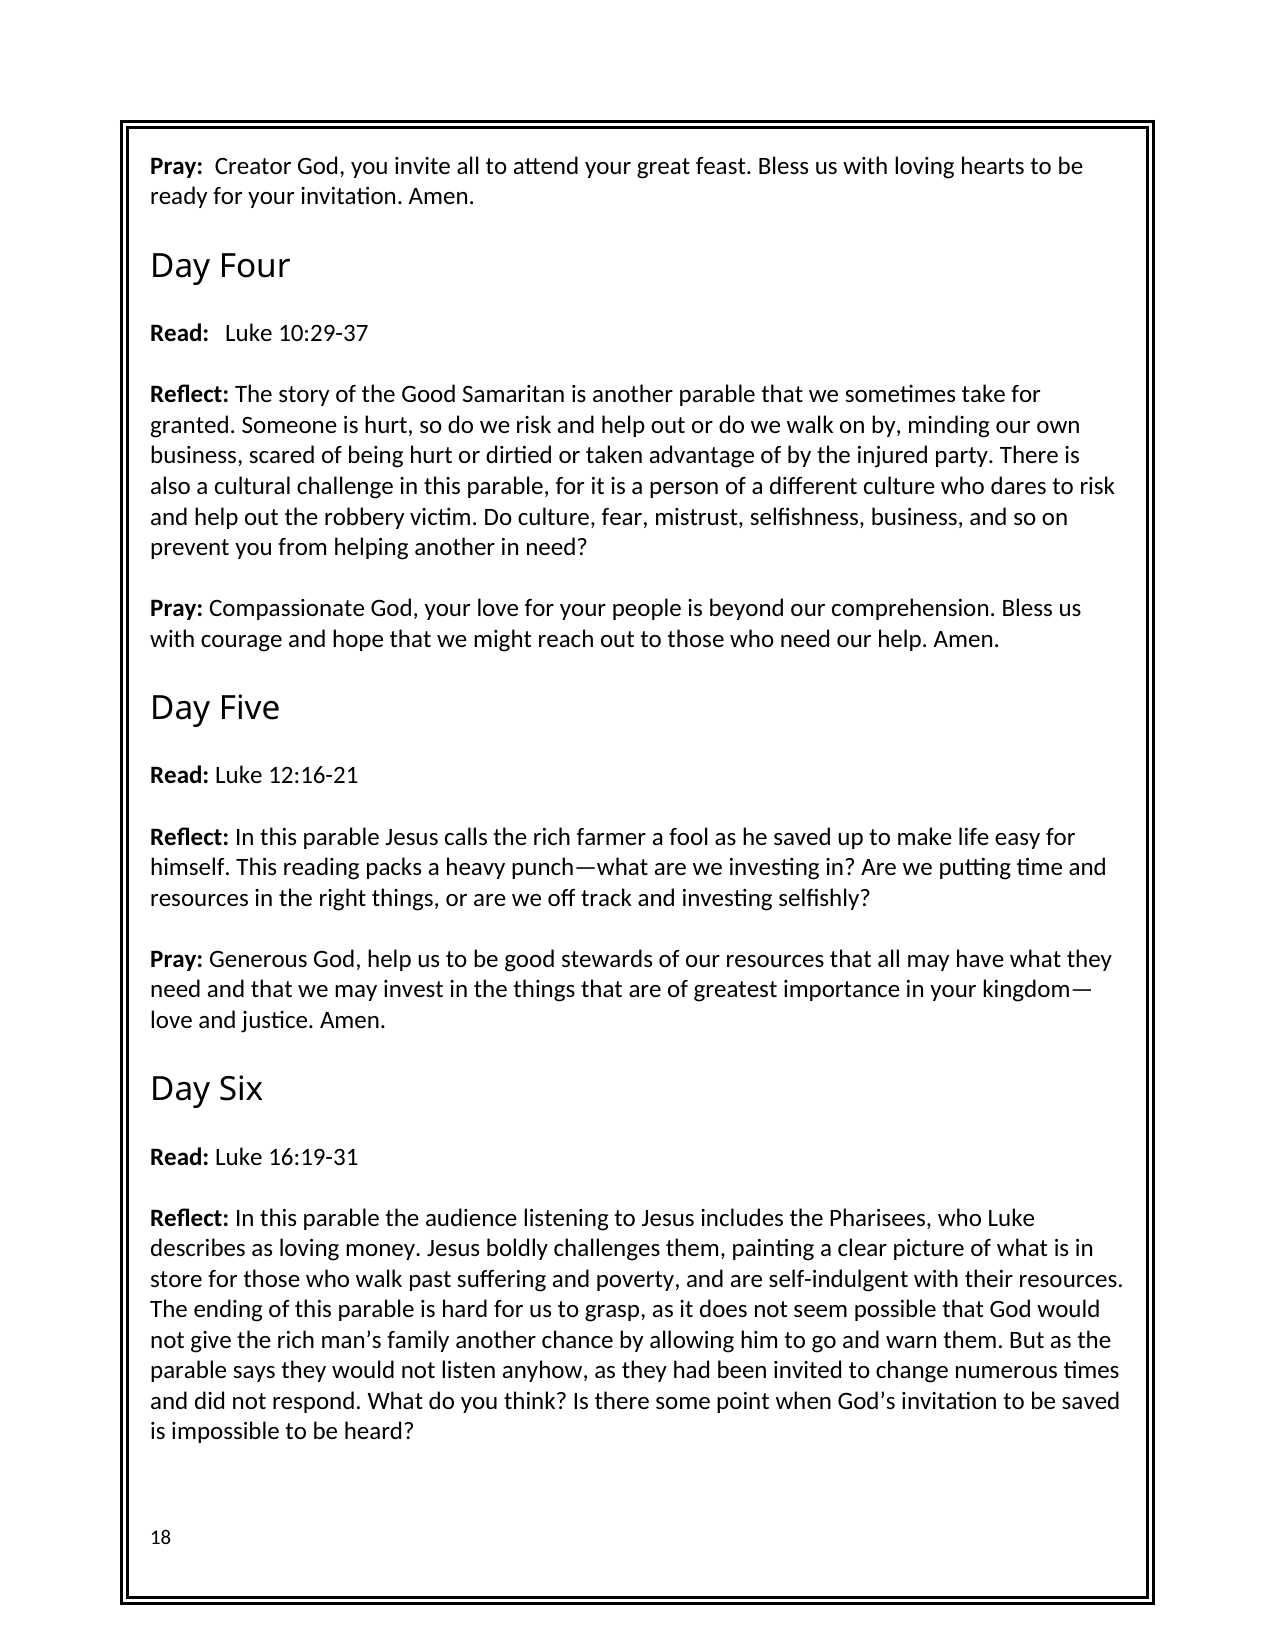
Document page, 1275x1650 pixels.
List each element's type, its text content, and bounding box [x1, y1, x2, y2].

text Pray: Creator God, you invite all to attend your great feast. Bless us with loving hearts to be ready for your invitation. Amen. [150, 150, 1125, 211]
subtitle Day Five [150, 684, 1125, 729]
text Read: Luke 16:19-31 [150, 1141, 1125, 1171]
text Read: Luke 10:29-37 [150, 317, 1125, 348]
subtitle Day Four [150, 242, 1125, 287]
text Reflect: In this parable Jesus calls the rich farmer a fool as he saved up to make life easy for himself. This reading packs a heavy punch—what are we investing in? Are we putting time and resources in the right things, or are we off track and investing selfishly? [150, 821, 1125, 912]
text Pray: Compassionate God, your love for your people is beyond our comprehension. Bless us with courage and hope that we might reach out to those who need our help. Amen. [150, 592, 1125, 653]
text Pray: Generous God, help us to be good stewards of our resources that all may have what they need and that we may invest in the things that are of greatest importance in your kingdom—love and justice. Amen. [150, 943, 1125, 1034]
text Reflect: The story of the Good Samaritan is another parable that we sometimes take for granted. Someone is hurt, so do we risk and help out or do we walk on by, minding our own business, scared of being hurt or dirtied or taken advantage of by the injured party. There is also a cultural challenge in this parable, for it is a person of a different culture who dares to risk and help out the robbery victim. Do culture, fear, mistrust, selfishness, business, and so on prevent you from helping another in need? [150, 378, 1125, 562]
text Read: Luke 12:16-21 [150, 760, 1125, 790]
text Reflect: In this parable the audience listening to Jesus includes the Pharisees, who Luke describes as loving money. Jesus boldly challenges them, painting a clear picture of what is in store for those who walk past suffering and poverty, and are self-indulgent with their resources. The ending of this parable is hard for us to grasp, as it does not seem possible that God would not give the rich man’s family another chance by allowing him to go and warn them. But as the parable says they would not listen anyhow, as they had been invited to change numerous times and did not respond. What do you think? Is there some point when God’s invitation to be saved is impossible to be heard? [150, 1202, 1125, 1446]
subtitle Day Six [150, 1065, 1125, 1110]
